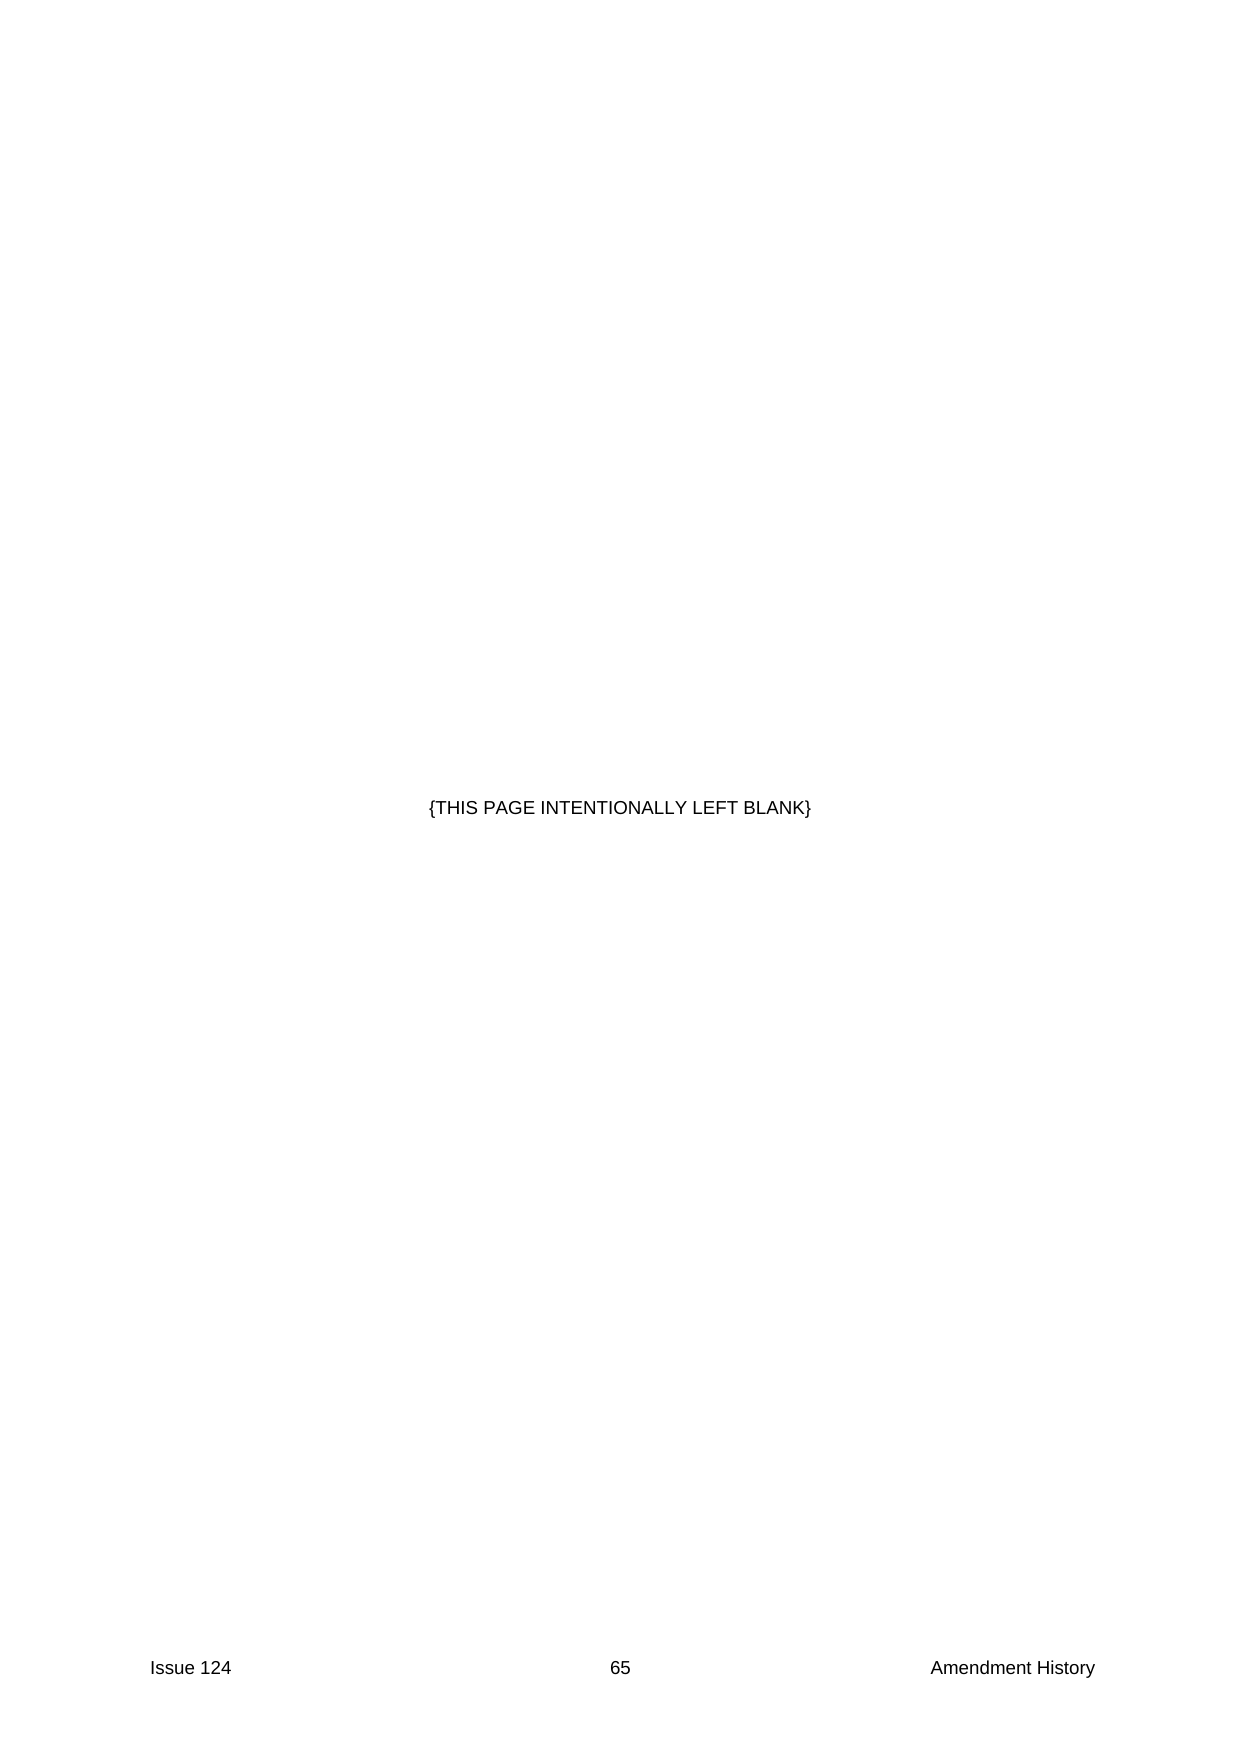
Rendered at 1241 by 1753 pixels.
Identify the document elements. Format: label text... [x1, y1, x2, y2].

text {THIS PAGE INTENTIONALLY LEFT BLANK} [150, 797, 1090, 818]
